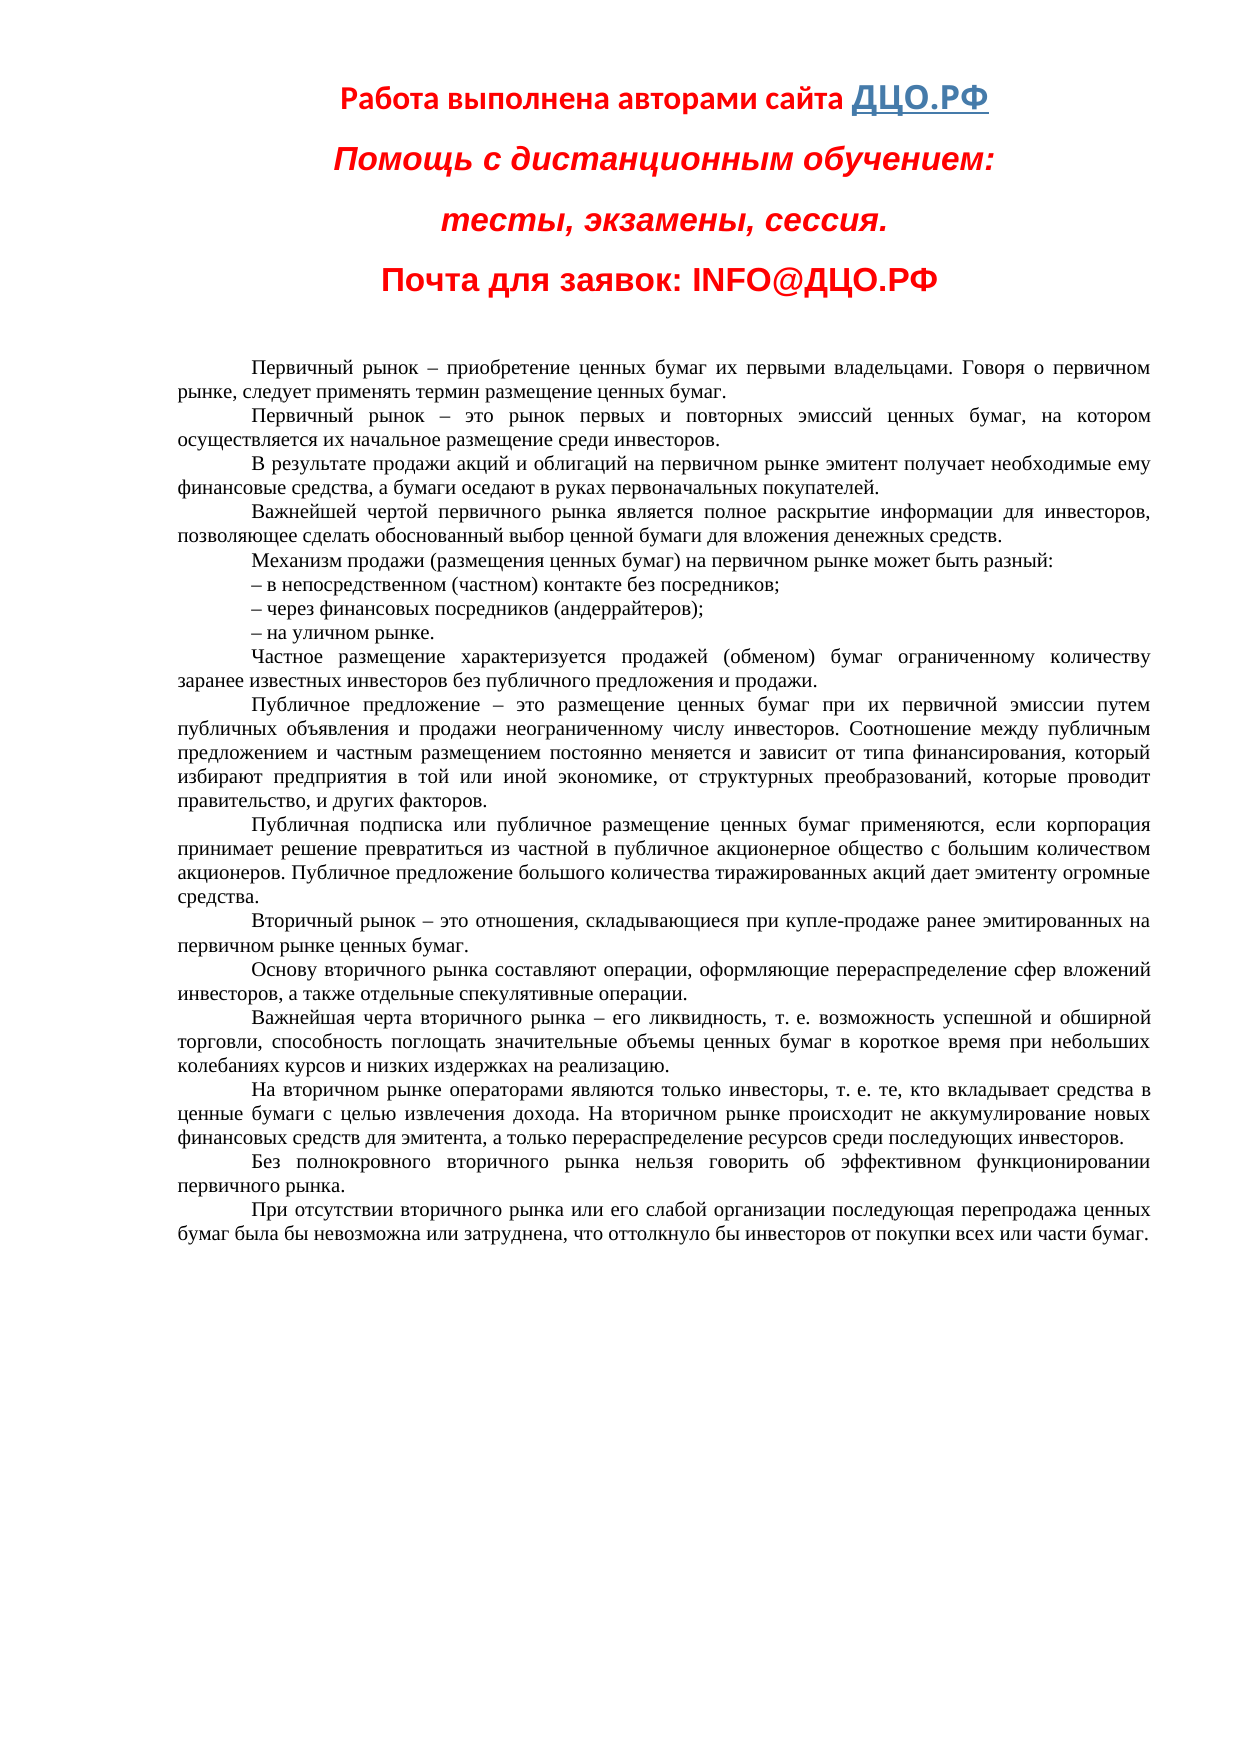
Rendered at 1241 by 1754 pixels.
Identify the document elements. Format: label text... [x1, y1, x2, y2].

text Первичный рынок – приобретение ценных бумаг их первыми владельцами. Говоря о первичном рынке, следует применять термин размещение ценных бумаг. [177, 355, 1152, 403]
text – на уличном рынке. [177, 620, 1152, 644]
text В результате продажи акций и облигаций на первичном рынке эмитент получает необходимые ему финансовые средства, а бумаги оседают в руках первоначальных покупателей. [177, 451, 1152, 499]
text – в непосредственном (частном) контакте без посредников; [177, 572, 1152, 596]
text Публичное предложение – это размещение ценных бумаг при их первичной эмиссии путем публичных объявления и продажи неограниченному числу инвесторов. Соотношение между публичным предложением и частным размещением постоянно меняется и зависит от типа финансирования, который избирают предприятия в той или иной экономике, от структурных преобразований, которые проводит правительство, и других факторов. [177, 692, 1152, 812]
text Важнейшей чертой первичного рынка является полное раскрытие информации для инвесторов, позволяющее сделать обоснованный выбор ценной бумаги для вложения денежных средств. [177, 499, 1152, 547]
text Публичная подписка или публичное размещение ценных бумаг применяются, если корпорация принимает решение превратиться из частной в публичное акционерное общество с большим количеством акционеров. Публичное предложение большого количества тиражированных акций дает эмитенту огромные средства. [177, 812, 1152, 908]
text – через финансовых посредников (андеррайтеров); [177, 596, 1152, 620]
text Без полнокровного вторичного рынка нельзя говорить об эффективном функционировании первичного рынка. [177, 1149, 1152, 1197]
text Основу вторичного рынка составляют операции, оформляющие перераспределение сфер вложений инвесторов, а также отдельные спекулятивные операции. [177, 957, 1152, 1005]
text Вторичный рынок – это отношения, складывающиеся при купле-продаже ранее эмитированных на первичном рынке ценных бумаг. [177, 908, 1152, 957]
text Важнейшая черта вторичного рынка – его ликвидность, т. е. возможность успешной и обширной торговли, способность поглощать значительные объемы ценных бумаг в короткое время при небольших колебаниях курсов и низких издержках на реализацию. [177, 1005, 1152, 1077]
text Механизм продажи (размещения ценных бумаг) на первичном рынке может быть разный: [177, 547, 1152, 572]
text При отсутствии вторичного рынка или его слабой организации последующая перепродажа ценных бумаг была бы невозможна или затруднена, что оттолкнуло бы инвесторов от покупки всех или части бумаг. [177, 1197, 1152, 1245]
text Частное размещение характеризуется продажей (обменом) бумаг ограниченному количеству заранее известных инвесторов без публичного предложения и продажи. [177, 644, 1152, 692]
text На вторичном рынке операторами являются только инвесторы, т. е. те, кто вкладывает средства в ценные бумаги с целью извлечения дохода. На вторичном рынке происходит не аккумулирование новых финансовых средств для эмитента, а только перераспределение ресурсов среди последующих инвесторов. [177, 1077, 1152, 1149]
text Первичный рынок – это рынок первых и повторных эмиссий ценных бумаг, на котором осуществляется их начальное размещение среди инвесторов. [177, 403, 1152, 451]
